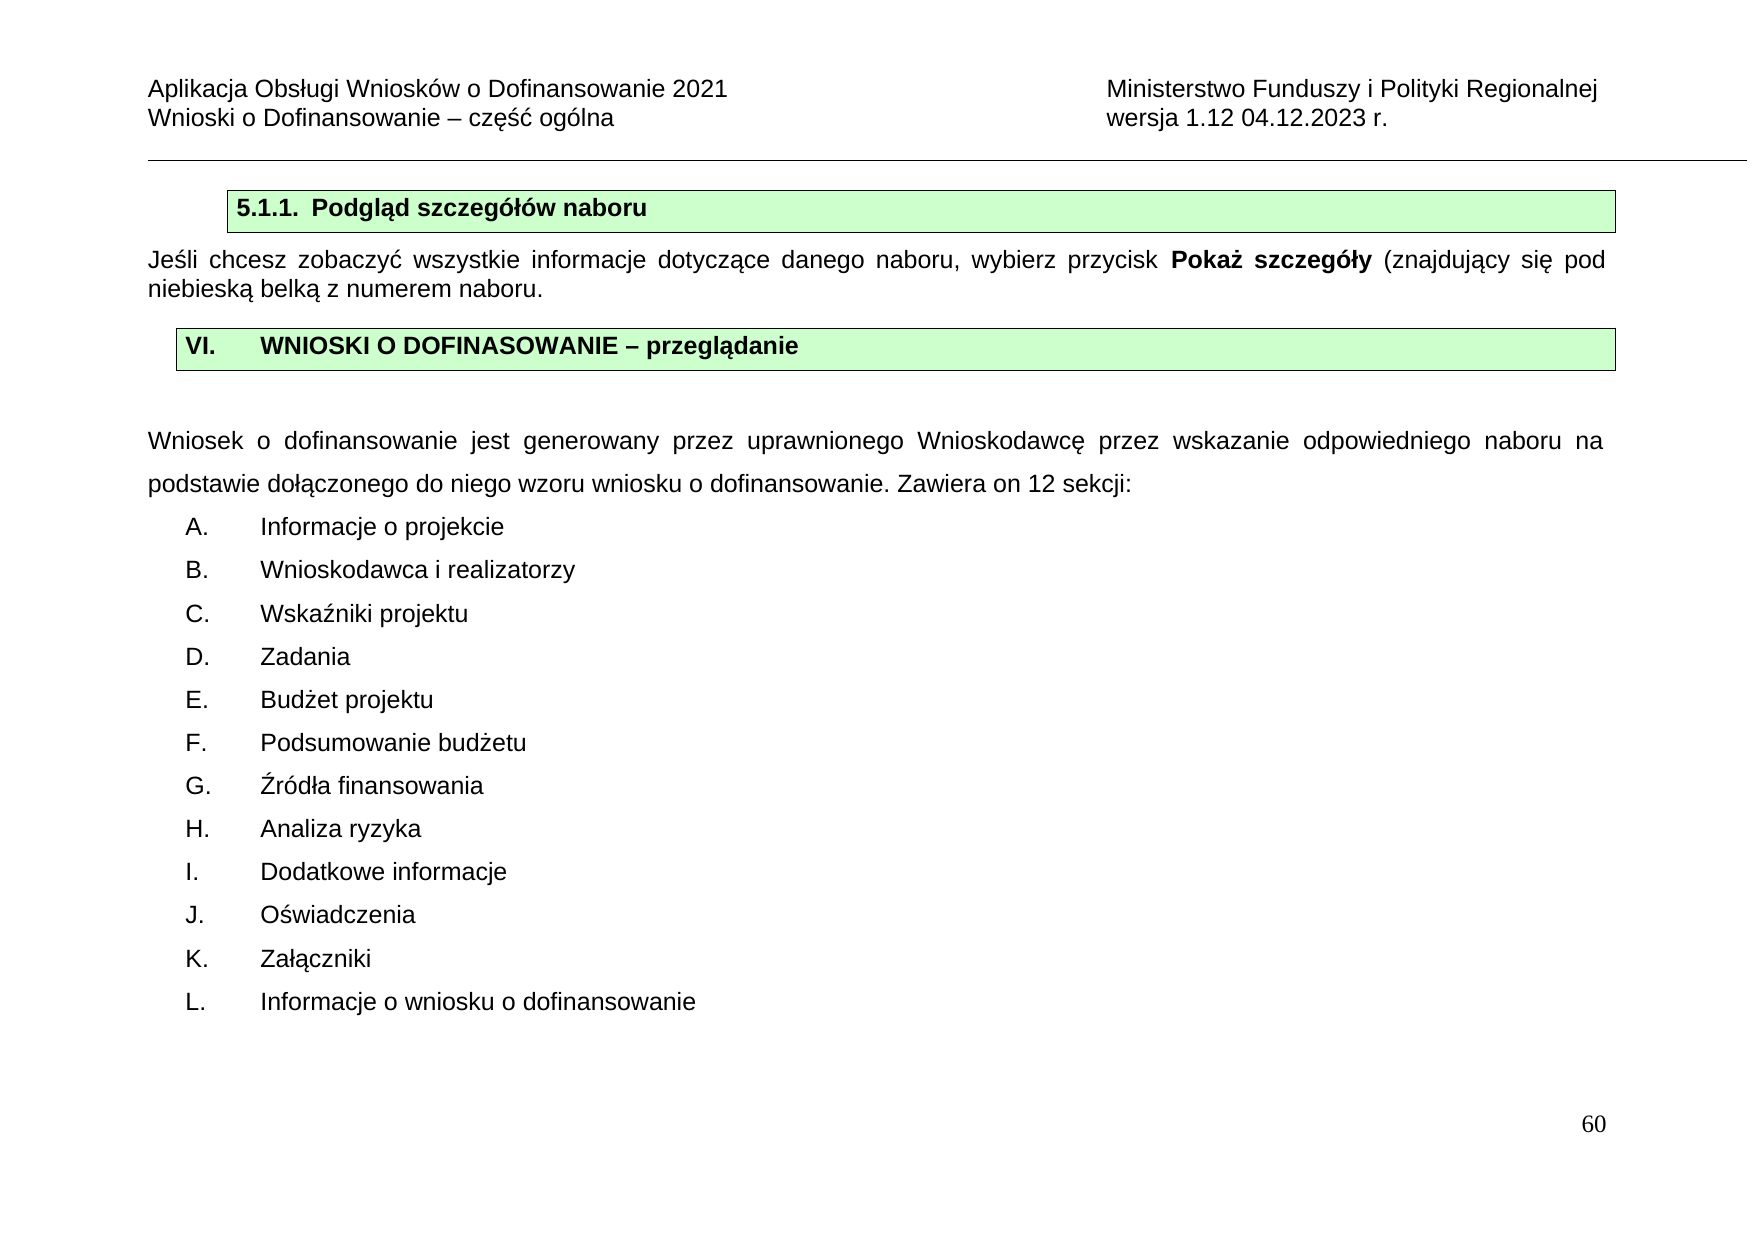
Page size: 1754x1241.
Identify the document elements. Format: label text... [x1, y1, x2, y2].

list Analiza ryzyka [185, 814, 1606, 843]
list Wskaźniki projektu [185, 598, 1606, 627]
list Dodatkowe informacje [185, 857, 1606, 886]
text Wniosek o dofinansowanie jest generowany przez uprawnionego Wnioskodawcę przez wskazanie odpowiedniego naboru na podstawie dołączonego do niego wzoru wniosku o dofinansowanie. Zawiera on 12 sekcji: [148, 426, 1606, 498]
list Podsumowanie budżetu [185, 728, 1606, 757]
list Załączniki [185, 943, 1606, 972]
list Informacje o wniosku o dofinansowanie [185, 987, 1606, 1015]
list Źródła finansowania [185, 771, 1606, 800]
list Oświadczenia [185, 900, 1606, 929]
text Jeśli chcesz zobaczyć wszystkie informacje dotyczące danego naboru, wybierz przycisk Pokaż szczegóły (znajdujący się pod niebieską belką z numerem naboru. [148, 245, 1606, 303]
list Wnioskodawca i realizatorzy [185, 555, 1606, 584]
list Budżet projektu [185, 685, 1606, 713]
list Zadania [185, 642, 1606, 670]
subtitle Podgląd szczegółów naboru [228, 191, 1615, 232]
list Informacje o projekcie [185, 512, 1606, 541]
subtitle WNIOSKI O DOFINASOWANIE – przeglądanie [177, 329, 1615, 370]
